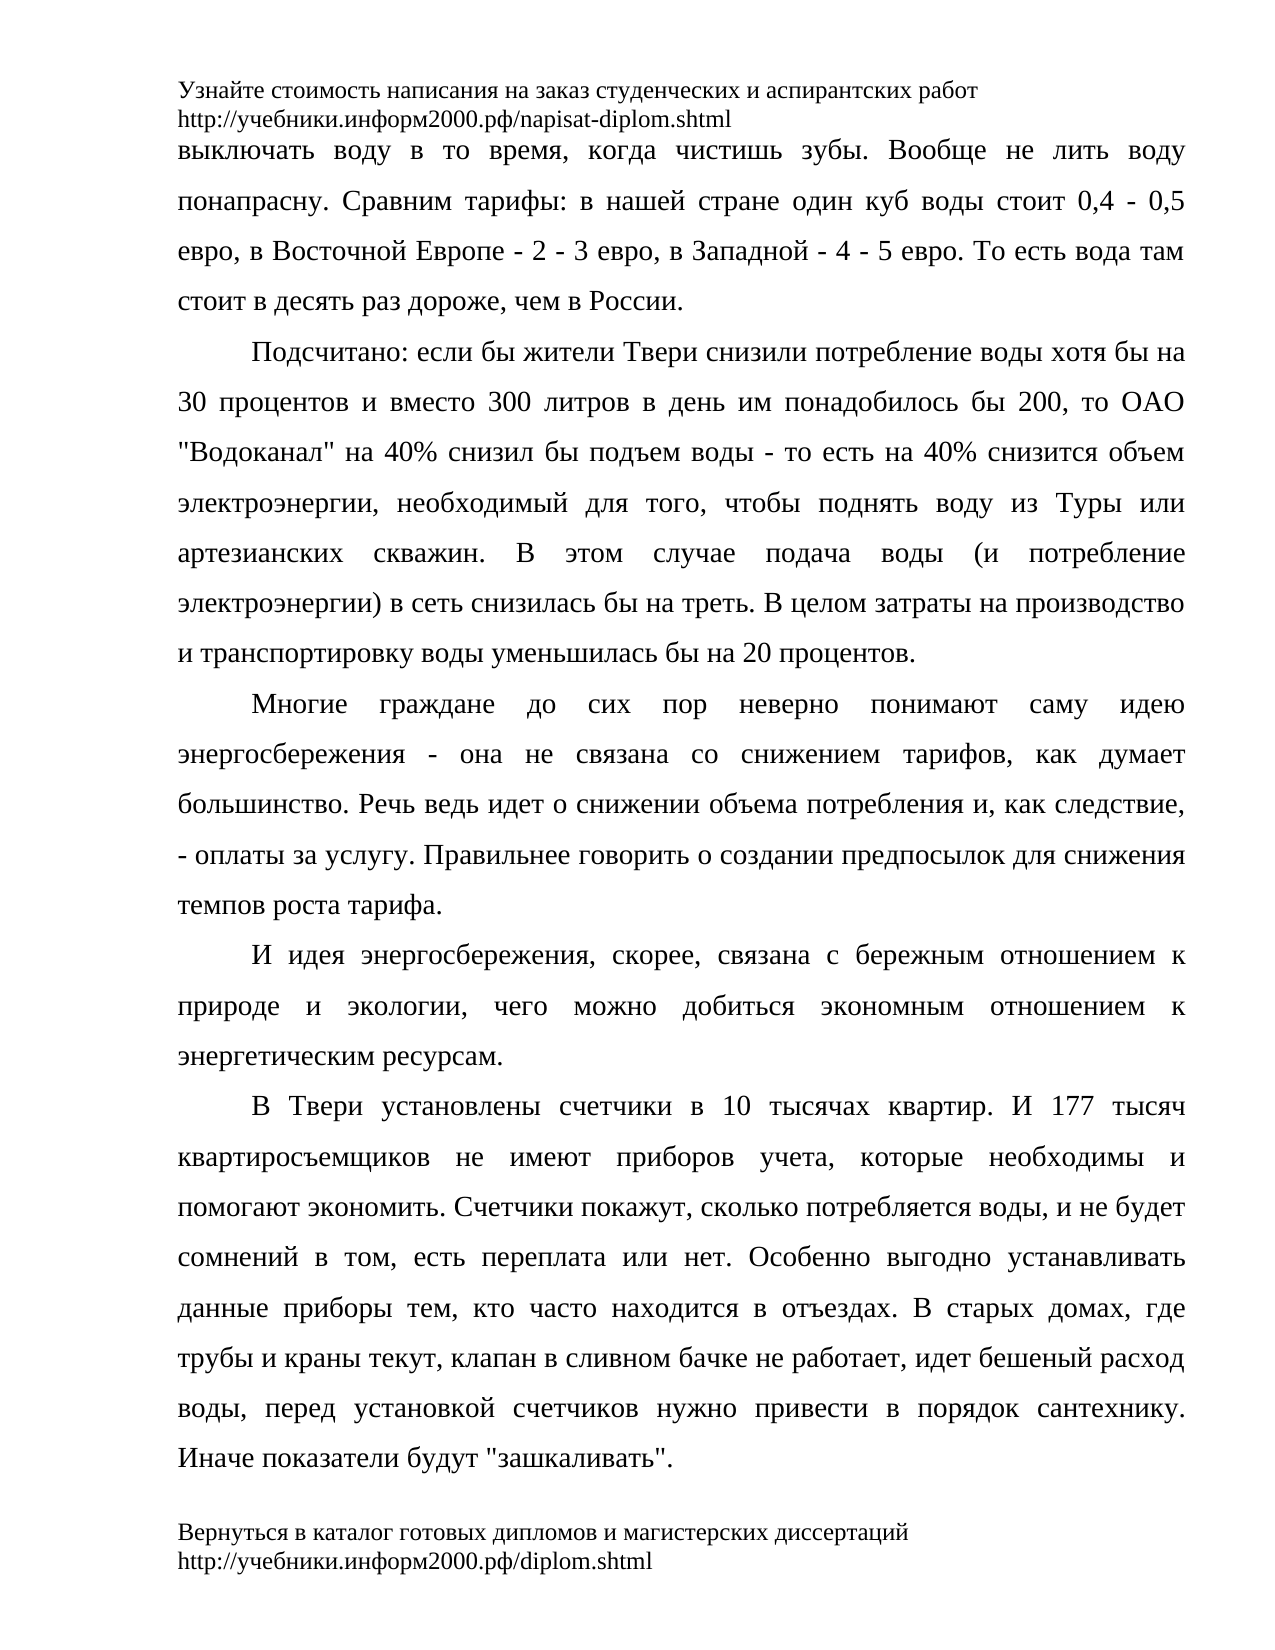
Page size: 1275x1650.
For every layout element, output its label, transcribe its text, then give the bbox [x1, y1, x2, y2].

text Многие граждане до сих пор неверно понимают саму идею энергосбережения - она не связана со снижением тарифов, как думает большинство. Речь ведь идет о снижении объема потребления и, как следствие, - оплаты за услугу. Правильнее говорить о создании предпосылок для снижения темпов роста тарифа. [177, 686, 1186, 921]
text Подсчитано: если бы жители Твери снизили потребление воды хотя бы на 30 процентов и вместо 300 литров в день им понадобилось бы 200, то ОАО "Водоканал" на 40% снизил бы подъем воды - то есть на 40% снизится объем электроэнергии, необходимый для того, чтобы поднять воду из Туры или артезианских скважин. В этом случае подача воды (и потребление электроэнергии) в сеть снизилась бы на треть. В целом затраты на производство и транспортировку воды уменьшилась бы на 20 процентов. [177, 334, 1186, 669]
text В Твери установлены счетчики в 10 тысячах квартир. И 177 тысяч квартиросъемщиков не имеют приборов учета, которые необходимы и помогают экономить. Счетчики покажут, сколько потребляется воды, и не будет сомнений в том, есть переплата или нет. Особенно выгодно устанавливать данные приборы тем, кто часто находится в отъездах. В старых домах, где трубы и краны текут, клапан в сливном бачке не работает, идет бешеный расход воды, перед установкой счетчиков нужно привести в порядок сантехнику. Иначе показатели будут "зашкаливать". [177, 1088, 1186, 1474]
text И идея энергосбережения, скорее, связана с бережным отношением к природе и экологии, чего можно добиться экономным отношением к энергетическим ресурсам. [177, 937, 1186, 1072]
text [177, 132, 1186, 317]
